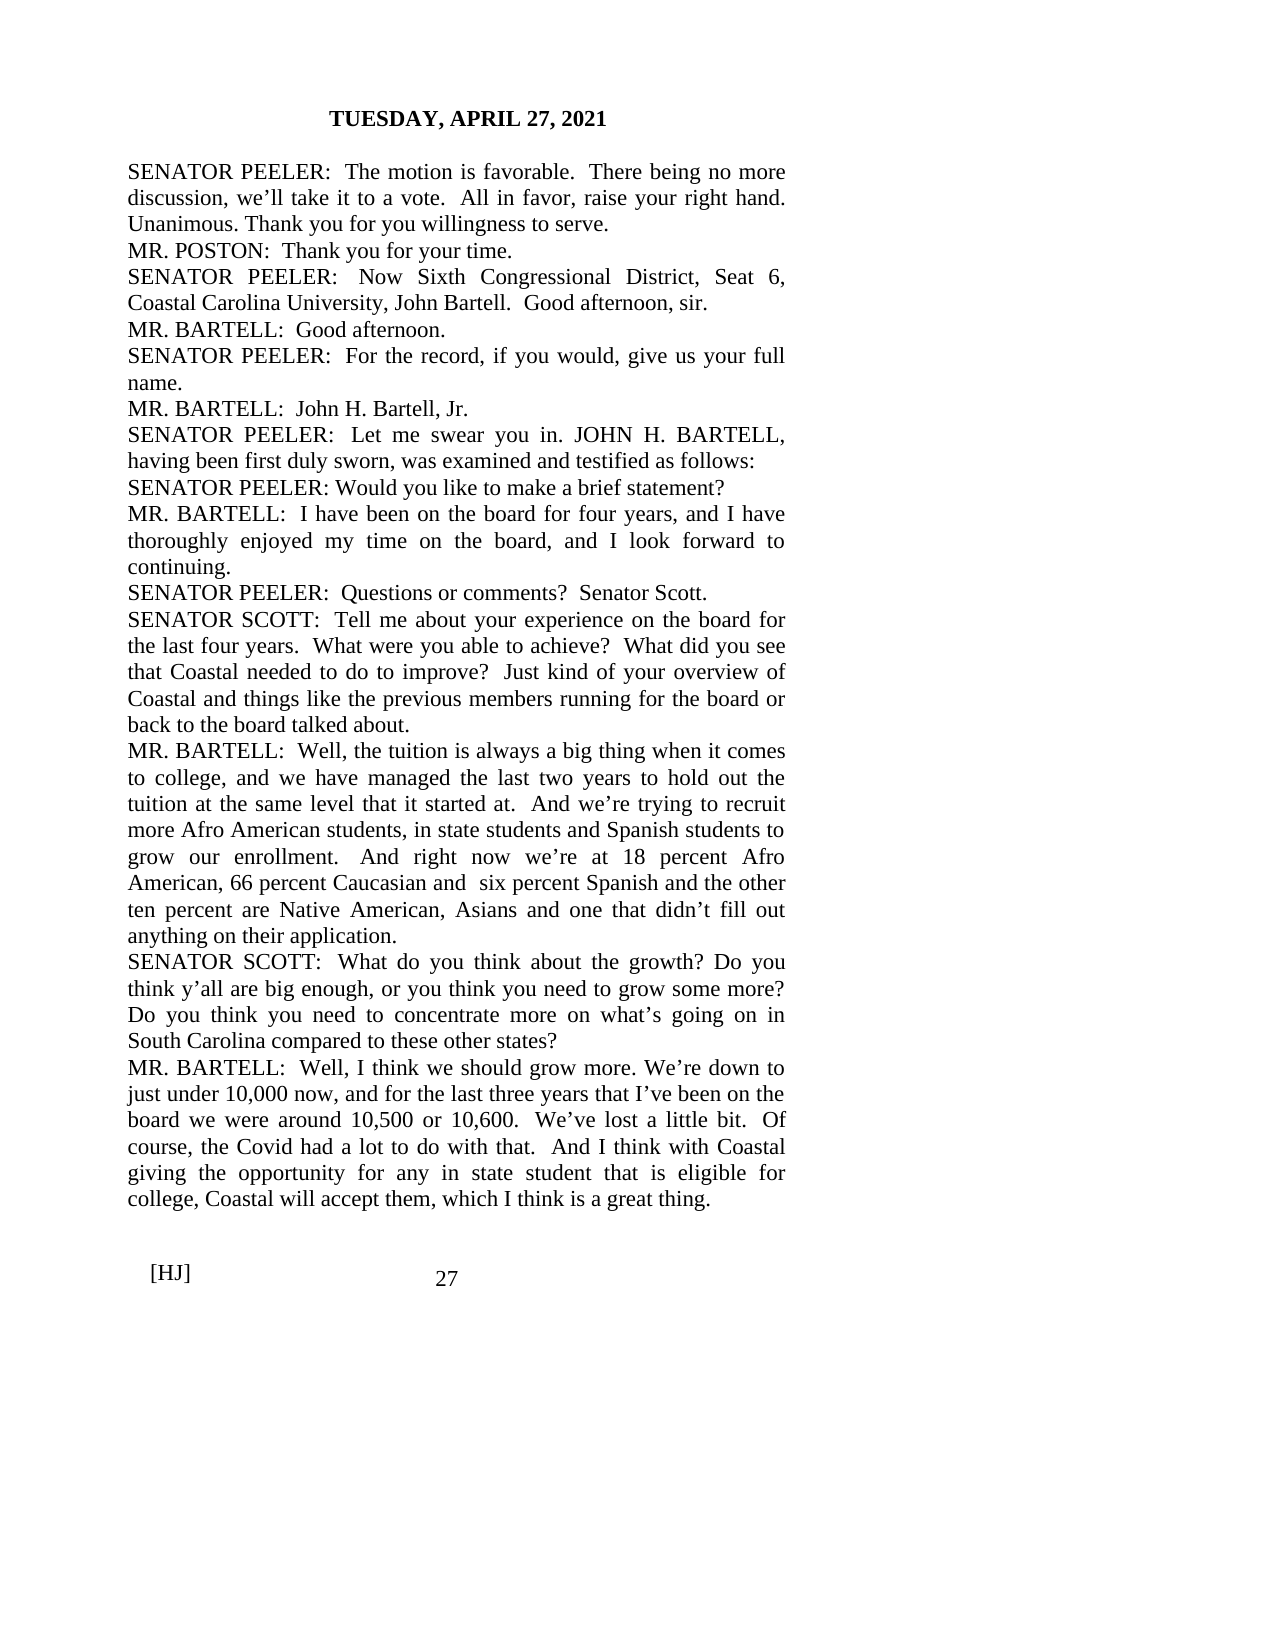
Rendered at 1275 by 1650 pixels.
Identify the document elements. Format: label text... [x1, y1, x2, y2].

text SENATOR PEELER: Would you like to make a brief statement? [127, 474, 786, 500]
text MR. BARTELL: Well, the tuition is always a big thing when it comes to college, and we have managed the last two years to hold out the tuition at the same level that it started at. And we’re trying to recruit more Afro American students, in state students and Spanish students to grow our enrollment. And right now we’re at 18 percent Afro American, 66 percent Caucasian and six percent Spanish and the other ten percent are Native American, Asians and one that didn’t fill out anything on their application. [127, 737, 786, 948]
text SENATOR PEELER: Now Sixth Congressional District, Seat 6, Coastal Carolina University, John Bartell. Good afternoon, sir. [127, 263, 786, 316]
text MR. BARTELL: John H. Bartell, Jr. [127, 395, 786, 421]
text MR. POSTON: Thank you for your time. [127, 237, 786, 263]
text SENATOR PEELER: Let me swear you in. JOHN H. BARTELL, having been first duly sworn, was examined and testified as follows: [127, 421, 786, 474]
text MR. BARTELL: Well, I think we should grow more. We’re down to just under 10,000 now, and for the last three years that I’ve been on the board we were around 10,500 or 10,600. We’ve lost a little bit. Of course, the Covid had a lot to do with that. And I think with Coastal giving the opportunity for any in state student that is eligible for college, Coastal will accept them, which I think is a great thing. [127, 1054, 786, 1212]
text SENATOR PEELER: Questions or comments? Senator Scott. [127, 579, 786, 606]
text SENATOR SCOTT: Tell me about your experience on the board for the last four years. What were you able to achieve? What did you see that Coastal needed to do to improve? Just kind of your overview of Coastal and things like the previous members running for the board or back to the board talked about. [127, 606, 786, 737]
text SENATOR PEELER: The motion is favorable. There being no more discussion, we’ll take it to a vote. All in favor, raise your right hand. Unanimous. Thank you for you willingness to serve. [127, 158, 786, 237]
text SENATOR PEELER: For the record, if you would, give us your full name. [127, 342, 786, 395]
text SENATOR SCOTT: What do you think about the growth? Do you think y’all are big enough, or you think you need to grow some more? Do you think you need to concentrate more on what’s going on in South Carolina compared to these other states? [127, 948, 786, 1054]
text MR. BARTELL: I have been on the board for four years, and I have thoroughly enjoyed my time on the board, and I look forward to continuing. [127, 500, 786, 579]
text MR. BARTELL: Good afternoon. [127, 316, 786, 342]
